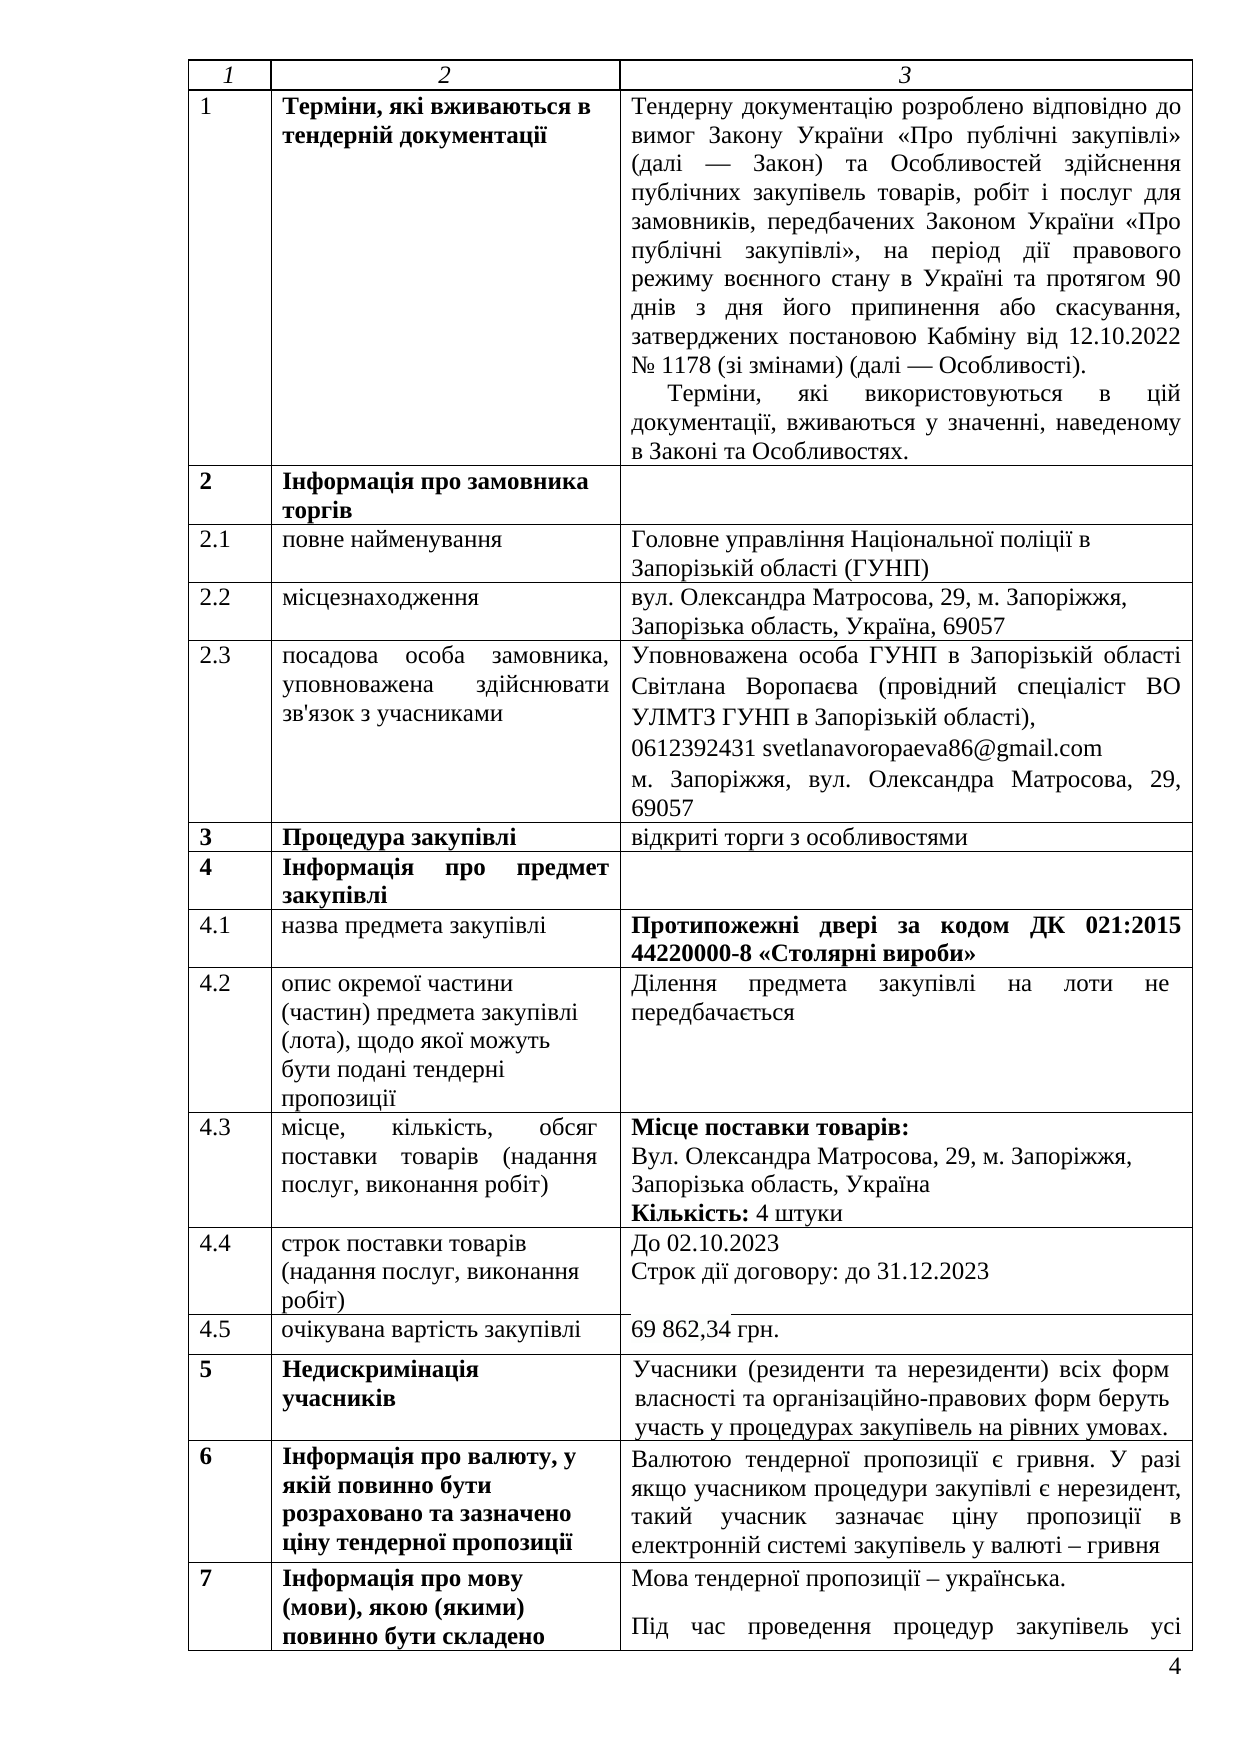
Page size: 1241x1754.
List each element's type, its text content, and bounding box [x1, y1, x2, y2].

table_cell 4 [189, 852, 271, 909]
table_cell 2.3 [189, 641, 271, 822]
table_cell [272, 1563, 620, 1649]
table_cell строк поставки товарів (надання послуг, виконання робіт) [272, 1228, 620, 1314]
table_cell Недискримінація учасників [272, 1355, 620, 1440]
table_cell 4.2 [189, 968, 271, 1112]
table_cell вул. Олександра Матросова, 29, м. Запоріжжя, Запорізька область, Україна, 69057 [621, 583, 1192, 640]
table_cell місце, кількість, обсяг поставки товарів (надання послуг, виконання робіт) [272, 1113, 620, 1227]
table_cell До 02.10.2023 Строк дії договору: до 31.12.2023 [621, 1228, 1192, 1314]
table_cell Уповноважена особа ГУНП в Запорізькій області Світлана Воропаєва (провідний спеціаліст ВО УЛМТЗ ГУНП в Запорізькій області), 0612392431 svetlanavoropaeva86@gmail.com м. Запоріжжя, вул. Олександра Матросова, 29, 69057 [621, 641, 1192, 822]
table_cell 6 [189, 1441, 271, 1562]
table_cell Валютою тендерної пропозиції є гривня. У разі якщо учасником процедури закупівлі є нерезидент, такий учасник зазначає ціну пропозиції в електронній системі закупівель у валюті – гривня [621, 1441, 1192, 1562]
table_cell назва предмета закупівлі [272, 910, 620, 967]
table_cell 7 [189, 1563, 271, 1649]
table_cell опис окремої частини (частин) предмета закупівлі (лота), щодо якої можуть бути подані тендерні пропозиції [272, 968, 620, 1112]
table_cell Інформація про предмет закупівлі [272, 852, 620, 909]
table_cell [621, 1563, 1192, 1649]
table_cell Інформація про валюту, у якій повинно бути розраховано та зазначено ціну тендерної пропозиції [272, 1441, 620, 1562]
table_cell Процедура закупівлі [272, 823, 620, 851]
table_cell 4.4 [189, 1228, 271, 1314]
table_cell 2.1 [189, 525, 271, 582]
table_cell 4.3 [189, 1113, 271, 1227]
table_cell [621, 466, 1192, 524]
table_cell відкриті торги з особливостями [621, 823, 1192, 851]
table_cell 4.5 [189, 1315, 271, 1354]
table_cell посадова особа замовника, уповноважена здійснювати зв'язок з учасниками [272, 641, 620, 822]
table_cell 5 [189, 1355, 271, 1440]
table_cell 2 [189, 466, 271, 524]
table_cell очікувана вартість закупівлі [272, 1315, 620, 1354]
table_cell 4.1 [189, 910, 271, 967]
table_cell Головне управління Національної поліції в Запорізькій області (ГУНП) [621, 525, 1192, 582]
table_cell Терміни, які вживаються в тендерній документації [272, 91, 620, 465]
table_cell 69 862,34 грн. [621, 1315, 1192, 1354]
table_cell 3 [621, 61, 1192, 89]
table_cell 3 [189, 823, 271, 851]
table_cell Інформація про замовника торгів [272, 466, 620, 524]
table_cell Учасники (резиденти та нерезиденти) всіх форм власності та організаційно-правових форм беруть участь у процедурах закупівель на рівних умовах. [621, 1355, 1192, 1440]
table_cell Протипожежні двері за кодом ДК 021:2015 44220000-8 «Столярні вироби» [621, 910, 1192, 967]
table_cell Ділення предмета закупівлі на лоти не передбачається [621, 968, 1192, 1112]
table_cell місцезнаходження [272, 583, 620, 640]
table_cell 1 [189, 91, 271, 465]
table_cell Місце поставки товарів: Вул. Олександра Матросова, 29, м. Запоріжжя, Запорізька область, Україна Кількість: 4 штуки [621, 1113, 1192, 1227]
table_cell 1 [189, 61, 270, 89]
table_cell Тендерну документацію розроблено відповідно до вимог Закону України «Про публічні закупівлі» (далі — Закон) та Особливостей здійснення публічних закупівель товарів, робіт і послуг для замовників, передбачених Законом України «Про публічні закупівлі», на період дії правового режиму воєнного стану в Україні та протягом 90 днів з дня його припинення або скасування, затверджених постановою Кабміну від 12.10.2022 № 1178 (зі змінами) (далі — Особливості). Терміни, які використовуються в цій документації, вживаються у значенні, наведеному в Законі та Особливостях. [621, 91, 1192, 465]
table_cell повне найменування [272, 525, 620, 582]
table_cell 2 [272, 61, 619, 89]
table_cell 2.2 [189, 583, 271, 640]
table_cell [621, 852, 1192, 909]
